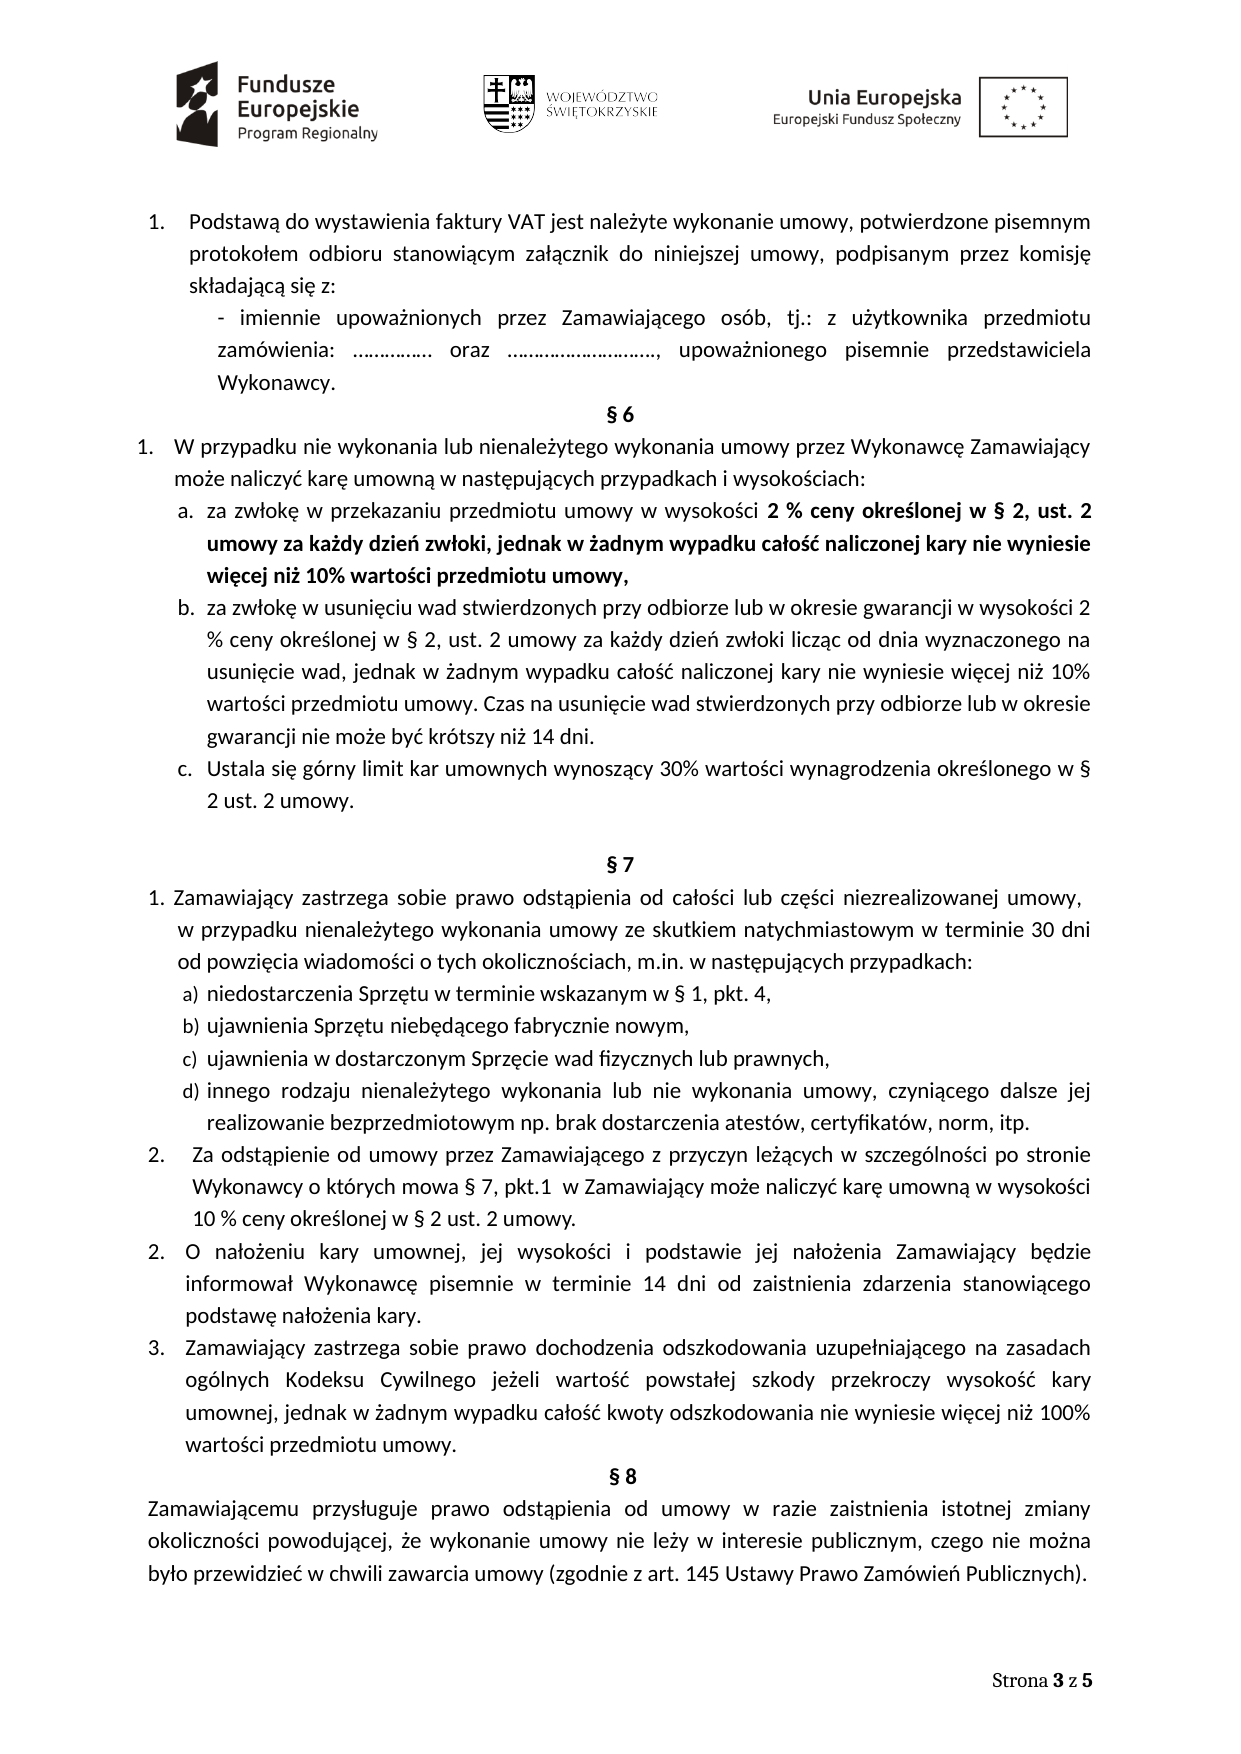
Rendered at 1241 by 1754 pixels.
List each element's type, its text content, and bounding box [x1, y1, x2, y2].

list niedostarczenia Sprzętu w terminie wskazanym w § 1, pkt. 4, [182, 979, 1093, 1007]
list Podstawą do wystawienia faktury VAT jest należyte wykonanie umowy, potwierdzone pisemnym protokołem odbioru stanowiącym załącznik do niniejszej umowy, podpisanym przez komisję składającą się z: [148, 207, 1093, 299]
list za zwłokę w przekazaniu przedmiotu umowy w wysokości 2 % ceny określonej w § 2, ust. 2 umowy za każdy dzień zwłoki, jednak w żadnym wypadku całość naliczonej kary nie wyniesie więcej niż 10% wartości przedmiotu umowy, [177, 496, 1093, 589]
text - imiennie upoważnionych przez Zamawiającego osób, tj.: z użytkownika przedmiotu zamówienia: …………… oraz ………………………., upoważnionego pisemnie przedstawiciela Wykonawcy. [217, 303, 1093, 396]
picture [770, 64, 1068, 144]
list W przypadku nie wykonania lub nienależytego wykonania umowy przez Wykonawcę Zamawiający może naliczyć karę umowną w następujących przypadkach i wysokościach: [136, 432, 1093, 492]
subtitle Za odstąpienie od umowy przez Zamawiającego z przyczyn leżących w szczególności po stronie Wykonawcy o których mowa § 7, pkt.1 w Zamawiający może naliczyć karę umowną w wysokości 10 % ceny określonej w § 2 ust. 2 umowy. [148, 1140, 1093, 1233]
list Ustala się górny limit kar umownych wynoszący 30% wartości wynagrodzenia określonego w § 2 ust. 2 umowy. [177, 754, 1093, 814]
list za zwłokę w usunięciu wad stwierdzonych przy odbiorze lub w okresie gwarancji w wysokości 2 % ceny określonej w § 2, ust. 2 umowy za każdy dzień zwłoki licząc od dnia wyznaczonego na usunięcie wad, jednak w żadnym wypadku całość naliczonej kary nie wyniesie więcej niż 10% wartości przedmiotu umowy. Czas na usunięcie wad stwierdzonych przy odbiorze lub w okresie gwarancji nie może być krótszy niż 14 dni. [177, 593, 1093, 750]
picture [176, 61, 378, 147]
picture [483, 75, 658, 133]
list innego rodzaju nienależytego wykonania lub nie wykonania umowy, czyniącego dalsze jej realizowanie bezprzedmiotowym np. brak dostarczenia atestów, certyfikatów, norm, itp. [182, 1076, 1093, 1136]
text Zamawiającemu przysługuje prawo odstąpienia od umowy w razie zaistnienia istotnej zmiany okoliczności powodującej, że wykonanie umowy nie leży w interesie publicznym, czego nie można było przewidzieć w chwili zawarcia umowy (zgodnie z art. 145 Ustawy Prawo Zamówień Publicznych). [148, 1494, 1093, 1587]
list ujawnienia Sprzętu niebędącego fabrycznie nowym, [182, 1011, 1093, 1039]
list ujawnienia w dostarczonym Sprzęcie wad fizycznych lub prawnych, [182, 1044, 1093, 1072]
list O nałożeniu kary umownej, jej wysokości i podstawie jej nałożenia Zamawiający będzie informował Wykonawcę pisemnie w terminie 14 dni od zaistnienia zdarzenia stanowiącego podstawę nałożenia kary. [148, 1237, 1093, 1329]
text 1. Zamawiający zastrzega sobie prawo odstąpienia od całości lub części niezrealizowanej umowy, w przypadku nienależytego wykonania umowy ze skutkiem natychmiastowym w terminie 30 dni od powzięcia wiadomości o tych okolicznościach, m.in. w następujących przypadkach: [148, 883, 1093, 975]
text § 6 [148, 400, 1093, 428]
subtitle § 7 [148, 851, 1093, 878]
text § 8 [148, 1462, 1093, 1490]
list Zamawiający zastrzega sobie prawo dochodzenia odszkodowania uzupełniającego na zasadach ogólnych Kodeksu Cywilnego jeżeli wartość powstałej szkody przekroczy wysokość kary umownej, jednak w żadnym wypadku całość kwoty odszkodowania nie wyniesie więcej niż 100% wartości przedmiotu umowy. [148, 1333, 1093, 1458]
